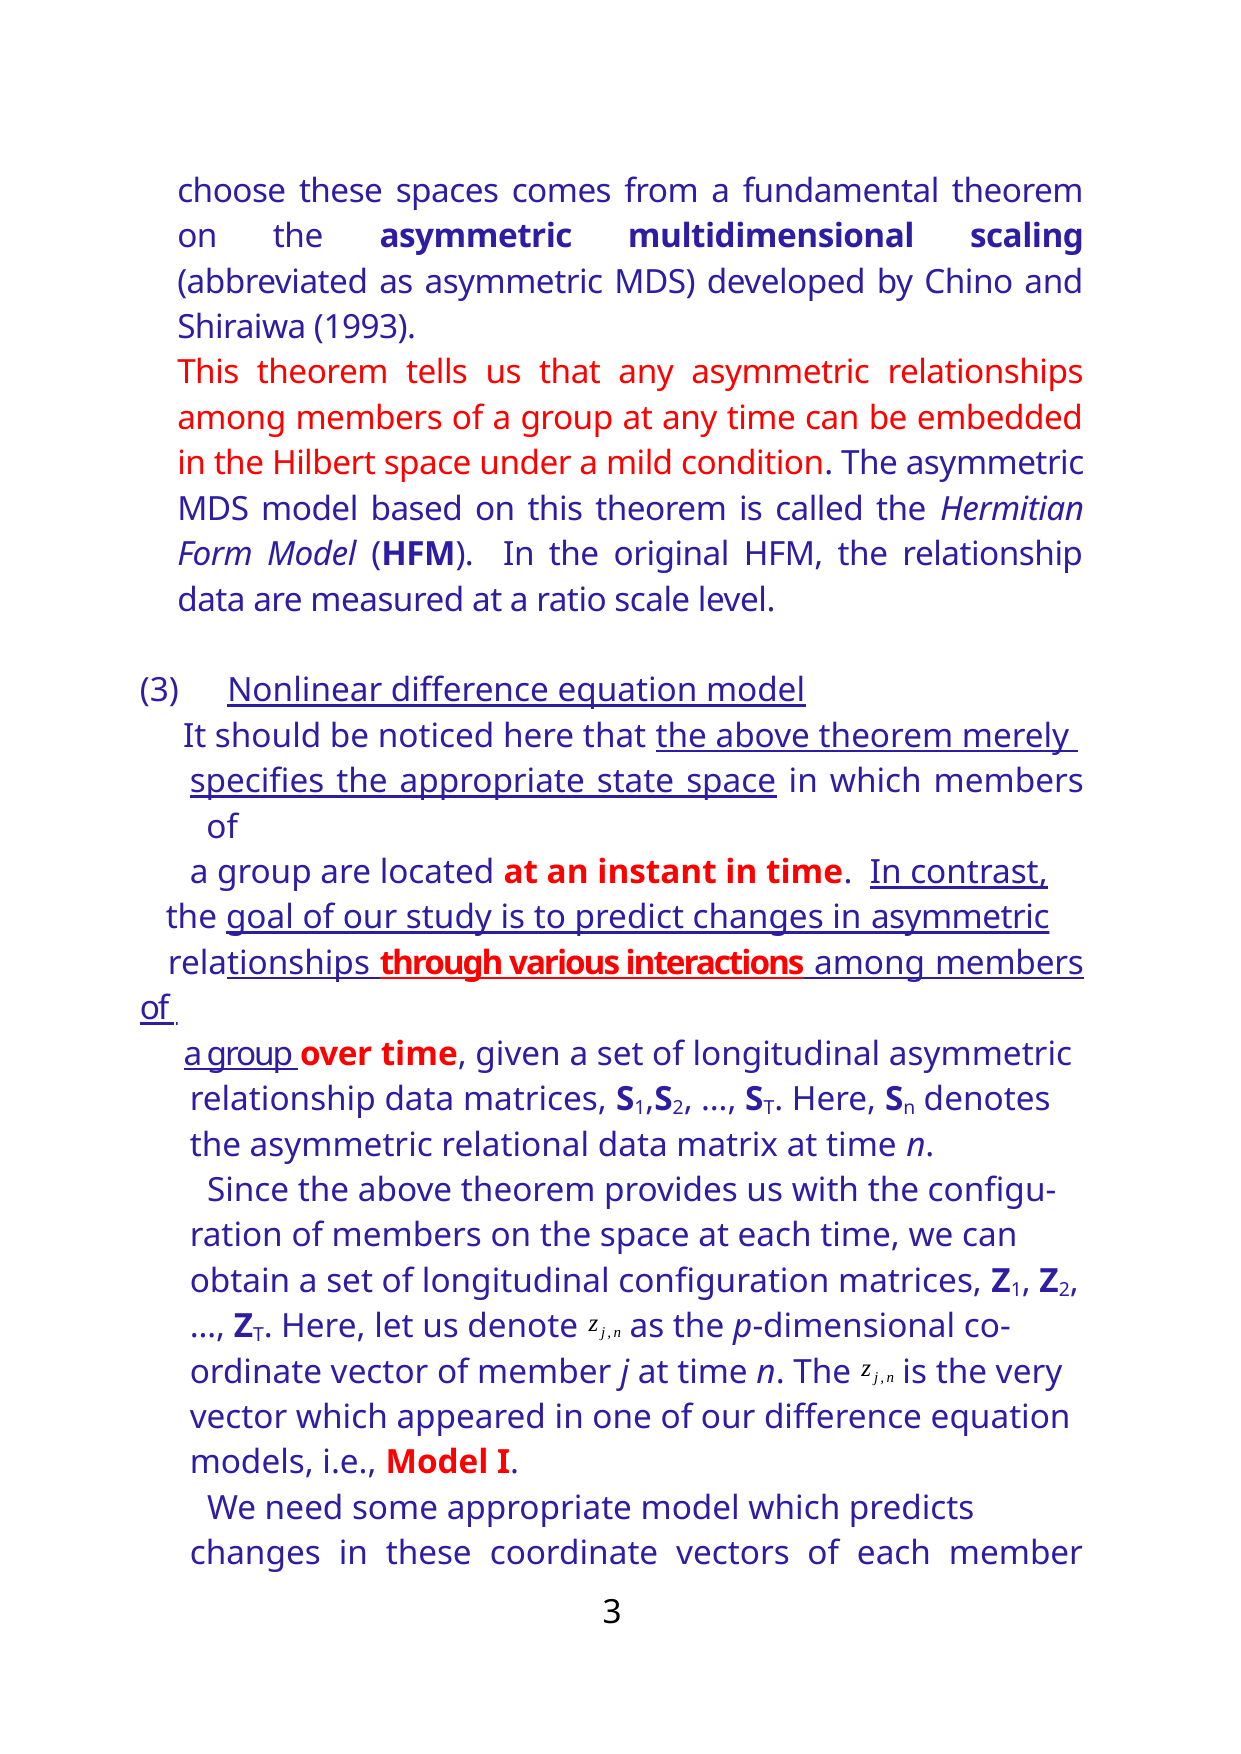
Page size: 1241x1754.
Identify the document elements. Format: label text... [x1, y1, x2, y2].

text Since the above theorem provides us with the configu- [189, 1166, 1084, 1211]
text vector which appeared in one of our difference equation [189, 1393, 1084, 1438]
text ration of members on the space at each time, we can [189, 1211, 1084, 1257]
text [189, 1529, 1084, 1574]
text obtain a set of longitudinal configuration matrices, Z1, Z2, [189, 1257, 1084, 1302]
text the goal of our study is to predict changes in asymmetric [139, 893, 1084, 939]
text the asymmetric relational data matrix at time n. [189, 1120, 1084, 1166]
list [177, 167, 1084, 348]
text a group over time, given a set of longitudinal asymmetric [139, 1029, 1084, 1075]
text It should be noticed here that the above theorem merely [139, 712, 1084, 757]
list This theorem tells us that any asymmetric relationships among members of a group at any time can be embedded in the Hilbert space under a mild condition. The asymmetric MDS model based on this theorem is called the Hermitian Form Model (HFM). In the original HFM, the relationship data are measured at a ratio scale level. [177, 348, 1084, 621]
text relationship data matrices, S1,S2, …, ST. Here, Sn denotes [189, 1075, 1084, 1120]
text ordinate vector of member j at time n. The is the very [189, 1347, 1084, 1393]
text relationships through various interactions among members of [139, 939, 1084, 1029]
text specifies the appropriate state space in which members of [189, 757, 1084, 848]
text We need some appropriate model which predicts [189, 1484, 1084, 1529]
list Nonlinear difference equation model [139, 666, 1084, 712]
text models, i.e., Model I. [189, 1438, 1084, 1484]
text a group are located at an instant in time. In contrast, [189, 848, 1084, 893]
text …, ZT. Here, let us denote as the p-dimensional co- [189, 1302, 1084, 1347]
